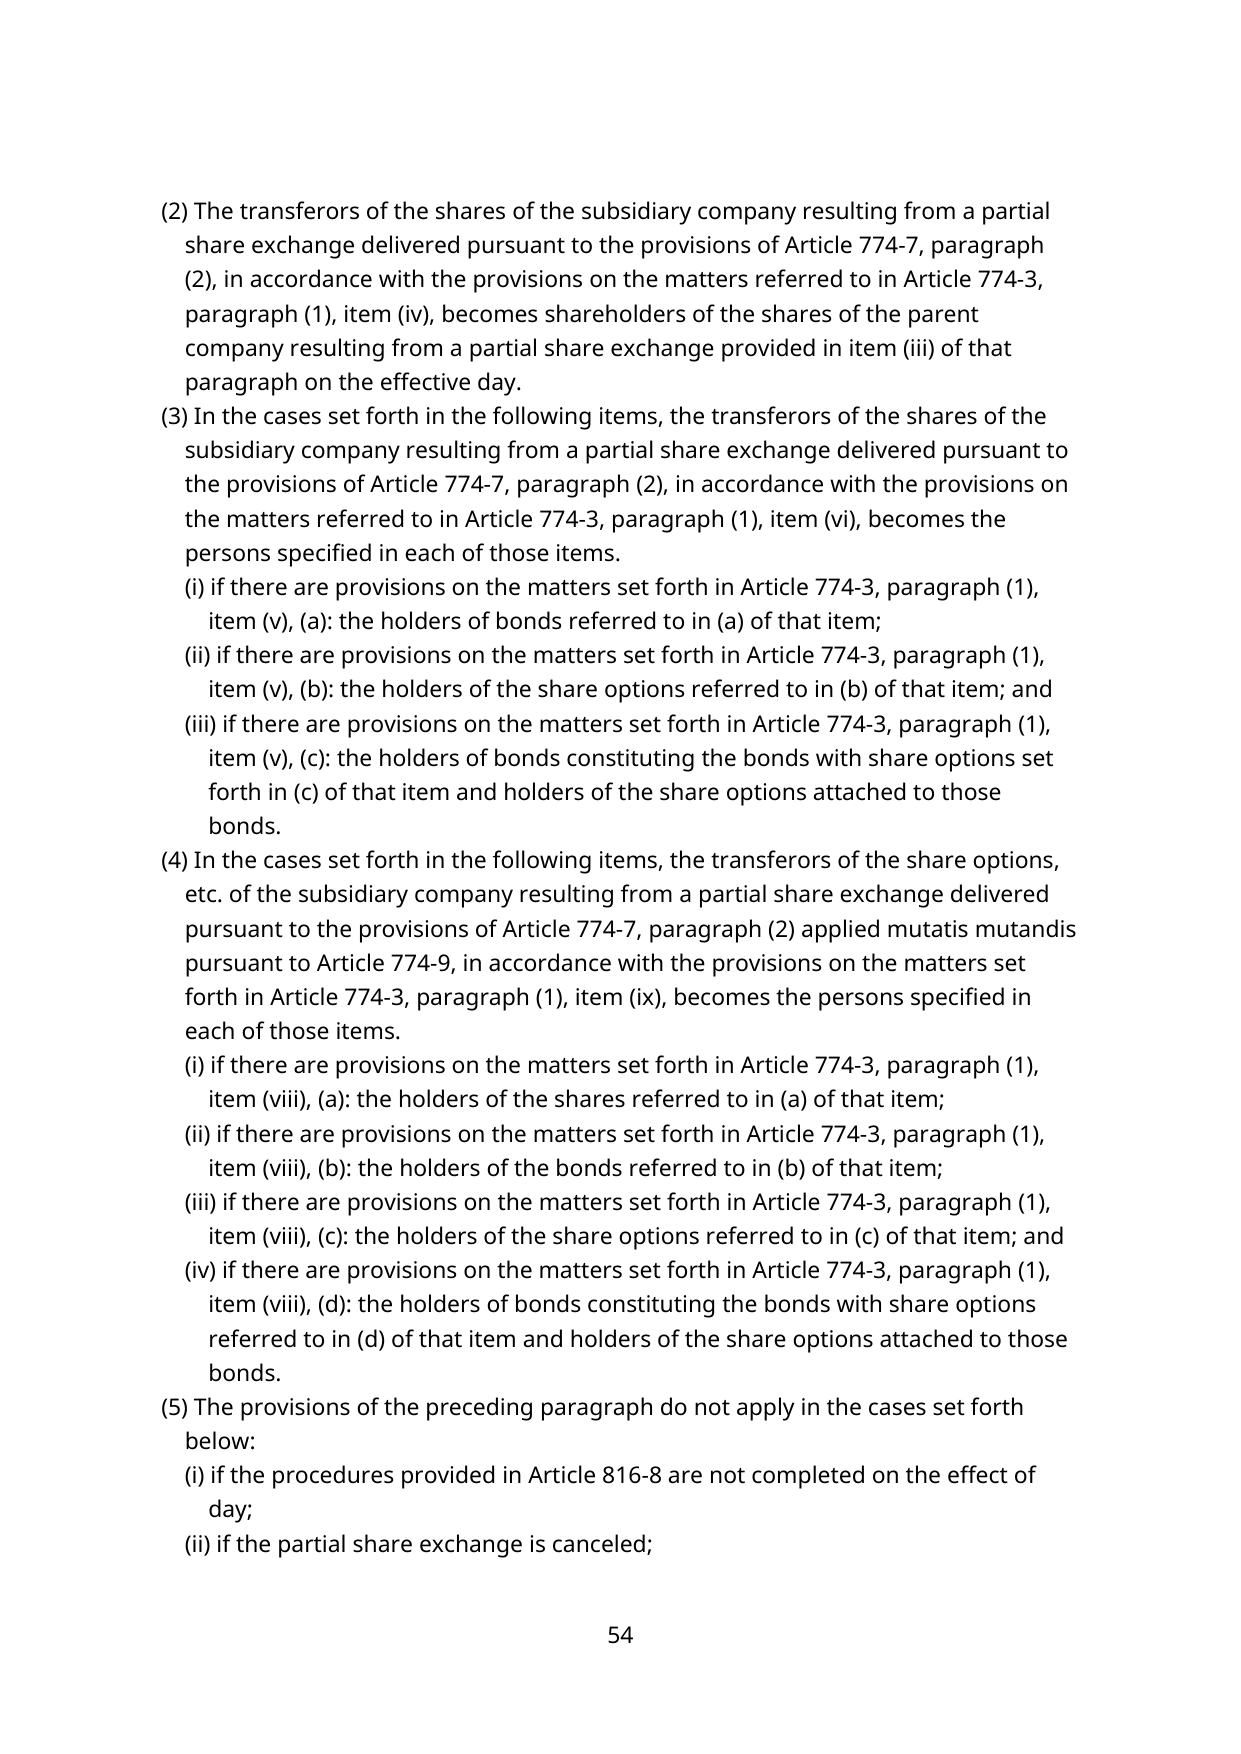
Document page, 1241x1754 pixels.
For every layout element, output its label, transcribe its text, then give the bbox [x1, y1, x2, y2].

text (ii) if there are provisions on the matters set forth in Article 774-3, paragraph (1), item (viii), (b): the holders of the bonds referred to in (b) of that item; [184, 1116, 1079, 1184]
text (5) The provisions of the preceding paragraph do not apply in the cases set forth below: [161, 1389, 1079, 1458]
text (iv) if there are provisions on the matters set forth in Article 774-3, paragraph (1), item (viii), (d): the holders of bonds constituting the bonds with share options referred to in (d) of that item and holders of the share options attached to those bonds. [184, 1253, 1079, 1389]
text (i) if there are provisions on the matters set forth in Article 774-3, paragraph (1), item (v), (a): the holders of bonds referred to in (a) of that item; [184, 569, 1079, 638]
text (ii) if there are provisions on the matters set forth in Article 774-3, paragraph (1), item (v), (b): the holders of the share options referred to in (b) of that item; and [184, 638, 1079, 706]
text (iii) if there are provisions on the matters set forth in Article 774-3, paragraph (1), item (v), (c): the holders of bonds constituting the bonds with share options set forth in (c) of that item and holders of the share options attached to those bonds. [184, 706, 1079, 843]
text (2) The transferors of the shares of the subsidiary company resulting from a partial share exchange delivered pursuant to the provisions of Article 774-7, paragraph (2), in accordance with the provisions on the matters referred to in Article 774-3, paragraph (1), item (iv), becomes shareholders of the shares of the parent company resulting from a partial share exchange provided in item (iii) of that paragraph on the effective day. [161, 194, 1079, 399]
text (i) if there are provisions on the matters set forth in Article 774-3, paragraph (1), item (viii), (a): the holders of the shares referred to in (a) of that item; [184, 1048, 1079, 1116]
text (4) In the cases set forth in the following items, the transferors of the share options, etc. of the subsidiary company resulting from a partial share exchange delivered pursuant to the provisions of Article 774-7, paragraph (2) applied mutatis mutandis pursuant to Article 774-9, in accordance with the provisions on the matters set forth in Article 774-3, paragraph (1), item (ix), becomes the persons specified in each of those items. [161, 843, 1079, 1048]
text (i) if the procedures provided in Article 816-8 are not completed on the effect of day; [184, 1458, 1079, 1526]
text (3) In the cases set forth in the following items, the transferors of the shares of the subsidiary company resulting from a partial share exchange delivered pursuant to the provisions of Article 774-7, paragraph (2), in accordance with the provisions on the matters referred to in Article 774-3, paragraph (1), item (vi), becomes the persons specified in each of those items. [161, 399, 1079, 569]
text (iii) if there are provisions on the matters set forth in Article 774-3, paragraph (1), item (viii), (c): the holders of the share options referred to in (c) of that item; and [184, 1184, 1079, 1253]
text (ii) if the partial share exchange is canceled; [184, 1526, 1079, 1560]
